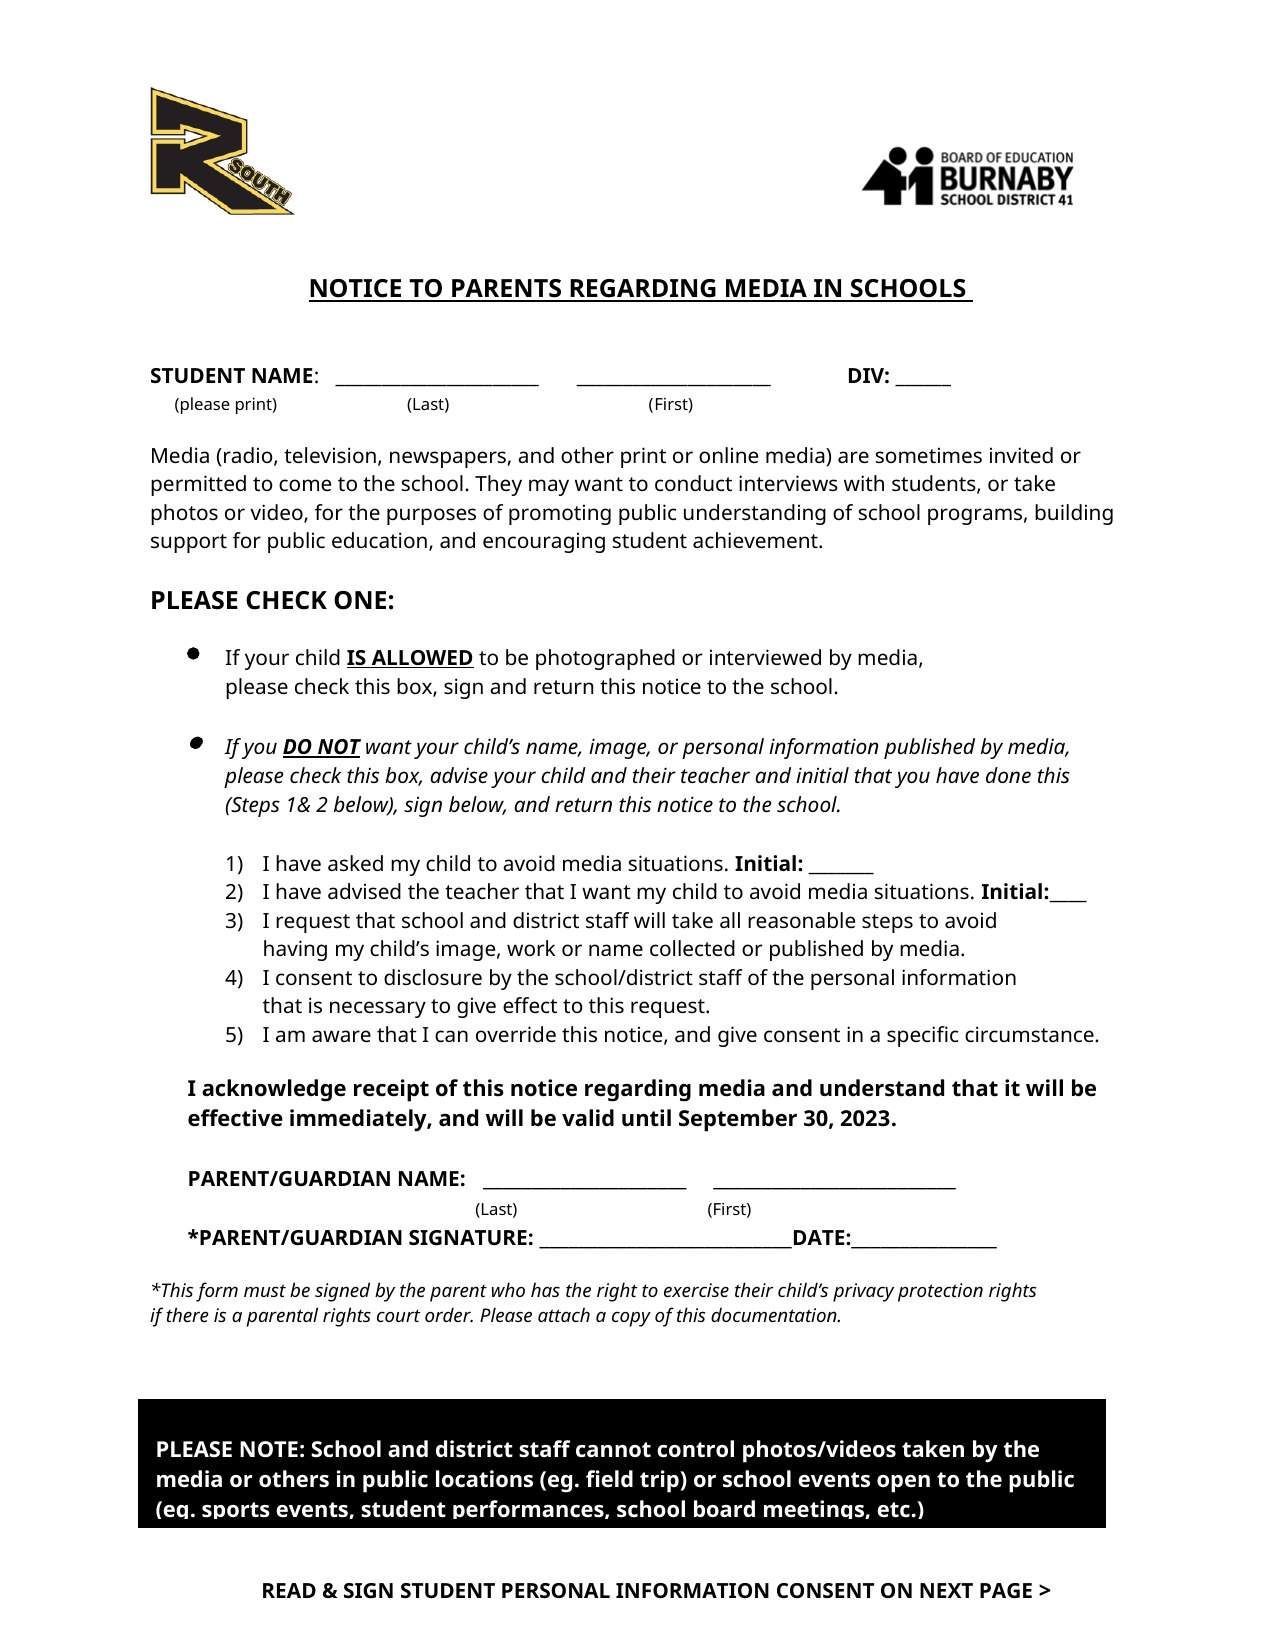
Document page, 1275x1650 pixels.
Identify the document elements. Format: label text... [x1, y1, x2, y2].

picture [150, 87, 295, 215]
list I have asked my child to avoid media situations. Initial: _______ [225, 849, 1125, 877]
list I consent to disclosure by the school/district staff of the personal information that is necessary to give effect to this request. [225, 963, 1125, 1020]
picture [853, 139, 1082, 215]
text NOTICE TO PARENTS REGARDING MEDIA IN SCHOOLS [150, 271, 1125, 305]
list I request that school and district staff will take all reasonable steps to avoid having my child’s image, work or name collected or published by media. [225, 906, 1125, 963]
text I acknowledge receipt of this notice regarding media and understand that it will be effective immediately, and will be valid until September 30, 2023. PARENT/GUARDIAN NAME: _____________________ _________________________ (Last) (First) *PARENT/GUARDIAN SIGNATURE: __________________________DATE:_______________ [187, 1073, 1125, 1252]
text *This form must be signed by the parent who has the right to exercise their child’s privacy protection rights if there is a parental rights court order. Please attach a copy of this documentation. [150, 1277, 1125, 1328]
text STUDENT NAME: ______________________ _____________________ DIV: ______ (please print) (Last) (First) Media (radio, television, newspapers, and other print or online media) are sometimes invited or permitted to come to the school. They may want to conduct interviews with students, or take photos or video, for the purposes of promoting public understanding of school programs, building support for public education, and encouraging student achievement. PLEASE CHECK ONE: [150, 305, 1125, 617]
list If you DO NOT want your child’s name, image, or personal information published by media, please check this box, advise your child and their teacher and initial that you have done this (Steps 1& 2 below), sign below, and return this notice to the school. [187, 731, 1125, 849]
list If your child IS ALLOWED to be photographed or interviewed by media, please check this box, sign and return this notice to the school. [187, 642, 1125, 731]
list I have advised the teacher that I want my child to avoid media situations. Initial:____ [225, 877, 1125, 906]
list I am aware that I can override this notice, and give consent in a specific circumstance. [225, 1020, 1125, 1048]
